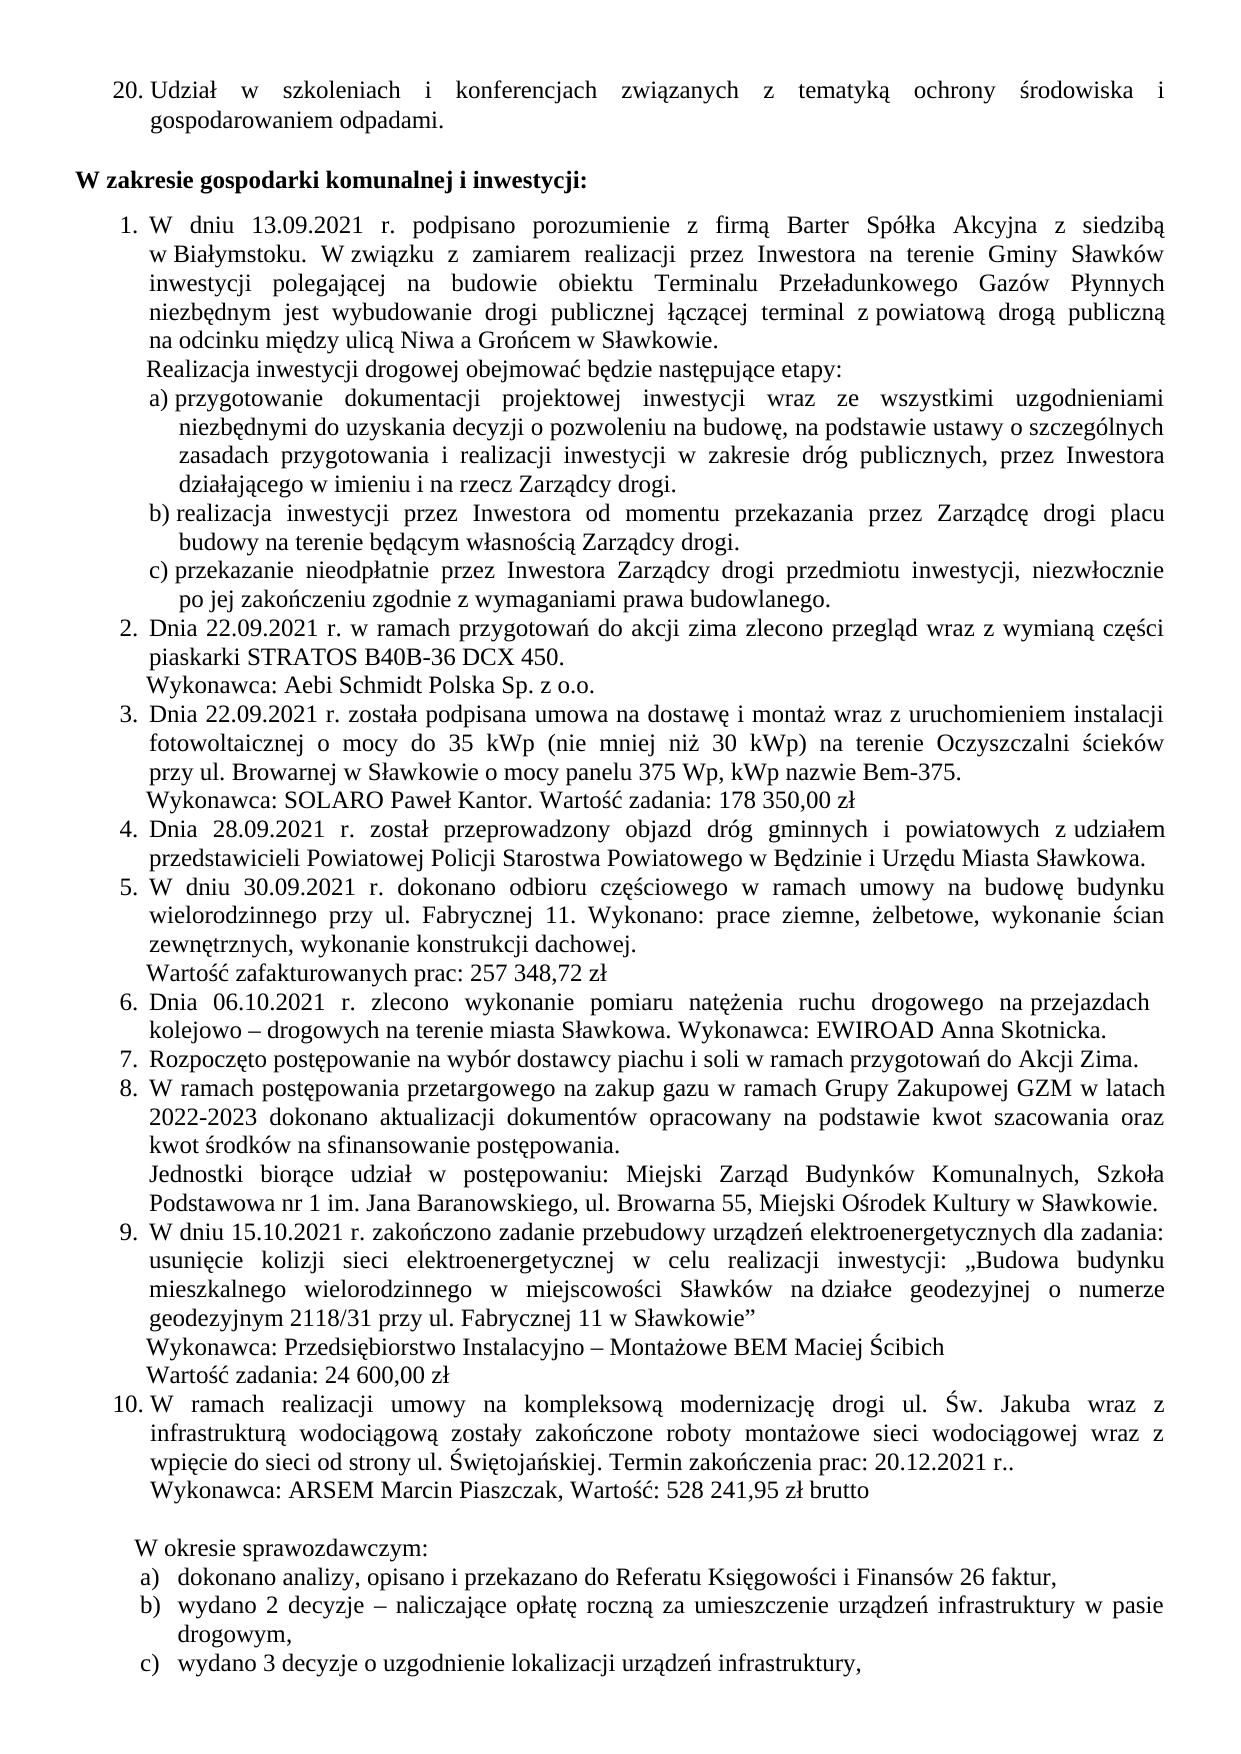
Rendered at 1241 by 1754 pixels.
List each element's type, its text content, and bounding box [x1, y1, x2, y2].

list dokonano analizy, opisano i przekazano do Referatu Księgowości i Finansów 26 faktur, [140, 1562, 1165, 1590]
list W dniu 30.09.2021 r. dokonano odbioru częściowego w ramach umowy na budowę budynku wielorodzinnego przy ul. Fabrycznej 11. Wykonano: prace ziemne, żelbetowe, wykonanie ścian zewnętrznych, wykonanie konstrukcji dachowej. [119, 872, 1165, 958]
list Realizacja inwestycji drogowej obejmować będzie następujące etapy: [146, 354, 1165, 383]
list Udział w szkoleniach i konferencjach związanych z tematyką ochrony środowiska i gospodarowaniem odpadami. [112, 75, 1165, 134]
list wydano 2 decyzje – naliczające opłatę roczną za umieszczenie urządzeń infrastruktury w pasie drogowym, [140, 1590, 1165, 1648]
list Dnia 22.09.2021 r. została podpisana umowa na dostawę i montaż wraz z uruchomieniem instalacji fotowoltaicznej o mocy do 35 kWp (nie mniej niż 30 kWp) na terenie Oczyszczalni ścieków przy ul. Browarnej w Sławkowie o mocy panelu 375 Wp, kWp nazwie Bem-375. [119, 699, 1165, 785]
list b) realizacja inwestycji przez Inwestora od momentu przekazania przez Zarządcę drogi placu budowy na terenie będącym własnością Zarządcy drogi. [149, 498, 1165, 555]
list Wykonawca: Przedsiębiorstwo Instalacyjno – Montażowe BEM Maciej Ścibich [146, 1332, 1165, 1360]
list Wykonawca: ARSEM Marcin Piaszczak, Wartość: 528 241,95 zł brutto [150, 1475, 1165, 1504]
list W dniu 15.10.2021 r. zakończono zadanie przebudowy urządzeń elektroenergetycznych dla zadania: usunięcie kolizji sieci elektroenergetycznej w celu realizacji inwestycji: „Budowa budynku mieszkalnego wielorodzinnego w miejscowości Sławków na działce geodezyjnej o numerze geodezyjnym 2118/31 przy ul. Fabrycznej 11 w Sławkowie” [119, 1217, 1165, 1332]
list Dnia 06.10.2021 r. zlecono wykonanie pomiaru natężenia ruchu drogowego na przejazdach kolejowo – drogowych na terenie miasta Sławkowa. Wykonawca: EWIROAD Anna Skotnicka. [119, 987, 1165, 1044]
list Dnia 28.09.2021 r. został przeprowadzony objazd dróg gminnych i powiatowych z udziałem przedstawicieli Powiatowej Policji Starostwa Powiatowego w Będzinie i Urzędu Miasta Sławkowa. [119, 814, 1165, 872]
list a) przygotowanie dokumentacji projektowej inwestycji wraz ze wszystkimi uzgodnieniami niezbędnymi do uzyskania decyzji o pozwoleniu na budowę, na podstawie ustawy o szczególnych zasadach przygotowania i realizacji inwestycji w zakresie dróg publicznych, przez Inwestora działającego w imieniu i na rzecz Zarządcy drogi. [149, 383, 1165, 498]
list W zakresie gospodarki komunalnej i inwestycji: [75, 165, 1165, 194]
text Wykonawca: SOLARO Paweł Kantor. Wartość zadania: 178 350,00 zł [146, 785, 1165, 814]
list W ramach postępowania przetargowego na zakup gazu w ramach Grupy Zakupowej GZM w latach 2022-2023 dokonano aktualizacji dokumentów opracowany na podstawie kwot szacowania oraz kwot środków na sfinansowanie postępowania. [119, 1073, 1165, 1159]
list Wartość zadania: 24 600,00 zł [146, 1360, 1165, 1389]
list W ramach realizacji umowy na kompleksową modernizację drogi ul. Św. Jakuba wraz z infrastrukturą wodociągową zostały zakończone roboty montażowe sieci wodociągowej wraz z wpięcie do sieci od strony ul. Świętojańskiej. Termin zakończenia prac: 20.12.2021 r.. [112, 1389, 1165, 1475]
list Wartość zafakturowanych prac: 257 348,72 zł [146, 958, 1165, 987]
list wydano 3 decyzje o uzgodnienie lokalizacji urządzeń infrastruktury, [140, 1648, 1165, 1677]
list Jednostki biorące udział w postępowaniu: Miejski Zarząd Budynków Komunalnych, Szkoła Podstawowa nr 1 im. Jana Baranowskiego, ul. Browarna 55, Miejski Ośrodek Kultury w Sławkowie. [146, 1159, 1165, 1217]
list c) przekazanie nieodpłatnie przez Inwestora Zarządcy drogi przedmiotu inwestycji, niezwłocznie po jej zakończeniu zgodnie z wymaganiami prawa budowlanego. [149, 555, 1165, 613]
text Wykonawca: Aebi Schmidt Polska Sp. z o.o. [146, 670, 1165, 699]
list Rozpoczęto postępowanie na wybór dostawcy piachu i soli w ramach przygotowań do Akcji Zima. [119, 1044, 1165, 1073]
list W dniu 13.09.2021 r. podpisano porozumienie z firmą Barter Spółka Akcyjna z siedzibą w Białymstoku. W związku z zamiarem realizacji przez Inwestora na terenie Gminy Sławków inwestycji polegającej na budowie obiektu Terminalu Przeładunkowego Gazów Płynnych niezbędnym jest wybudowanie drogi publicznej łączącej terminal z powiatową drogą publiczną na odcinku między ulicą Niwa a Grońcem w Sławkowie. [119, 210, 1165, 354]
text W okresie sprawozdawczym: [134, 1533, 1165, 1562]
list Dnia 22.09.2021 r. w ramach przygotowań do akcji zima zlecono przegląd wraz z wymianą części piaskarki STRATOS B40B-36 DCX 450. [119, 613, 1165, 670]
